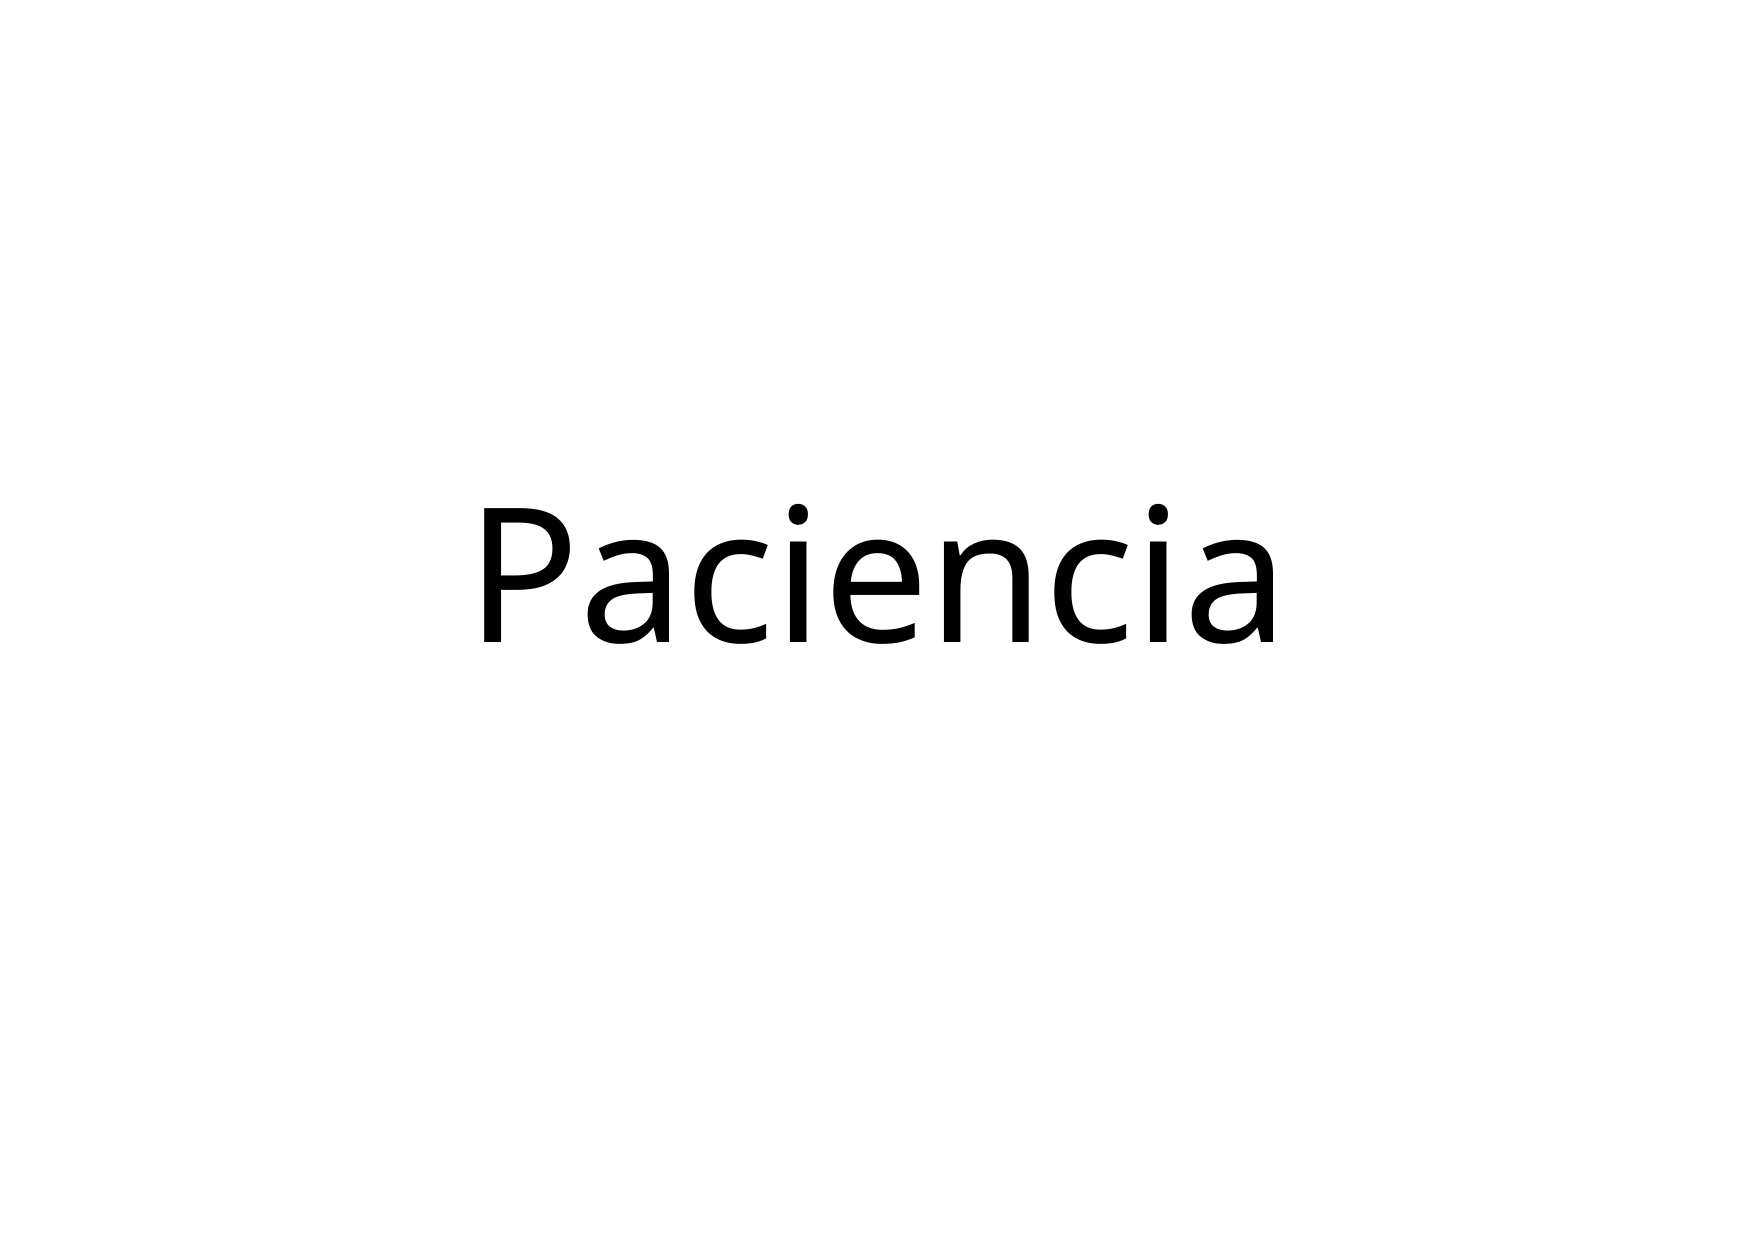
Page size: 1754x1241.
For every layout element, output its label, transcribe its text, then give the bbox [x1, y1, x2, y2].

text Paciencia [150, 442, 1604, 698]
